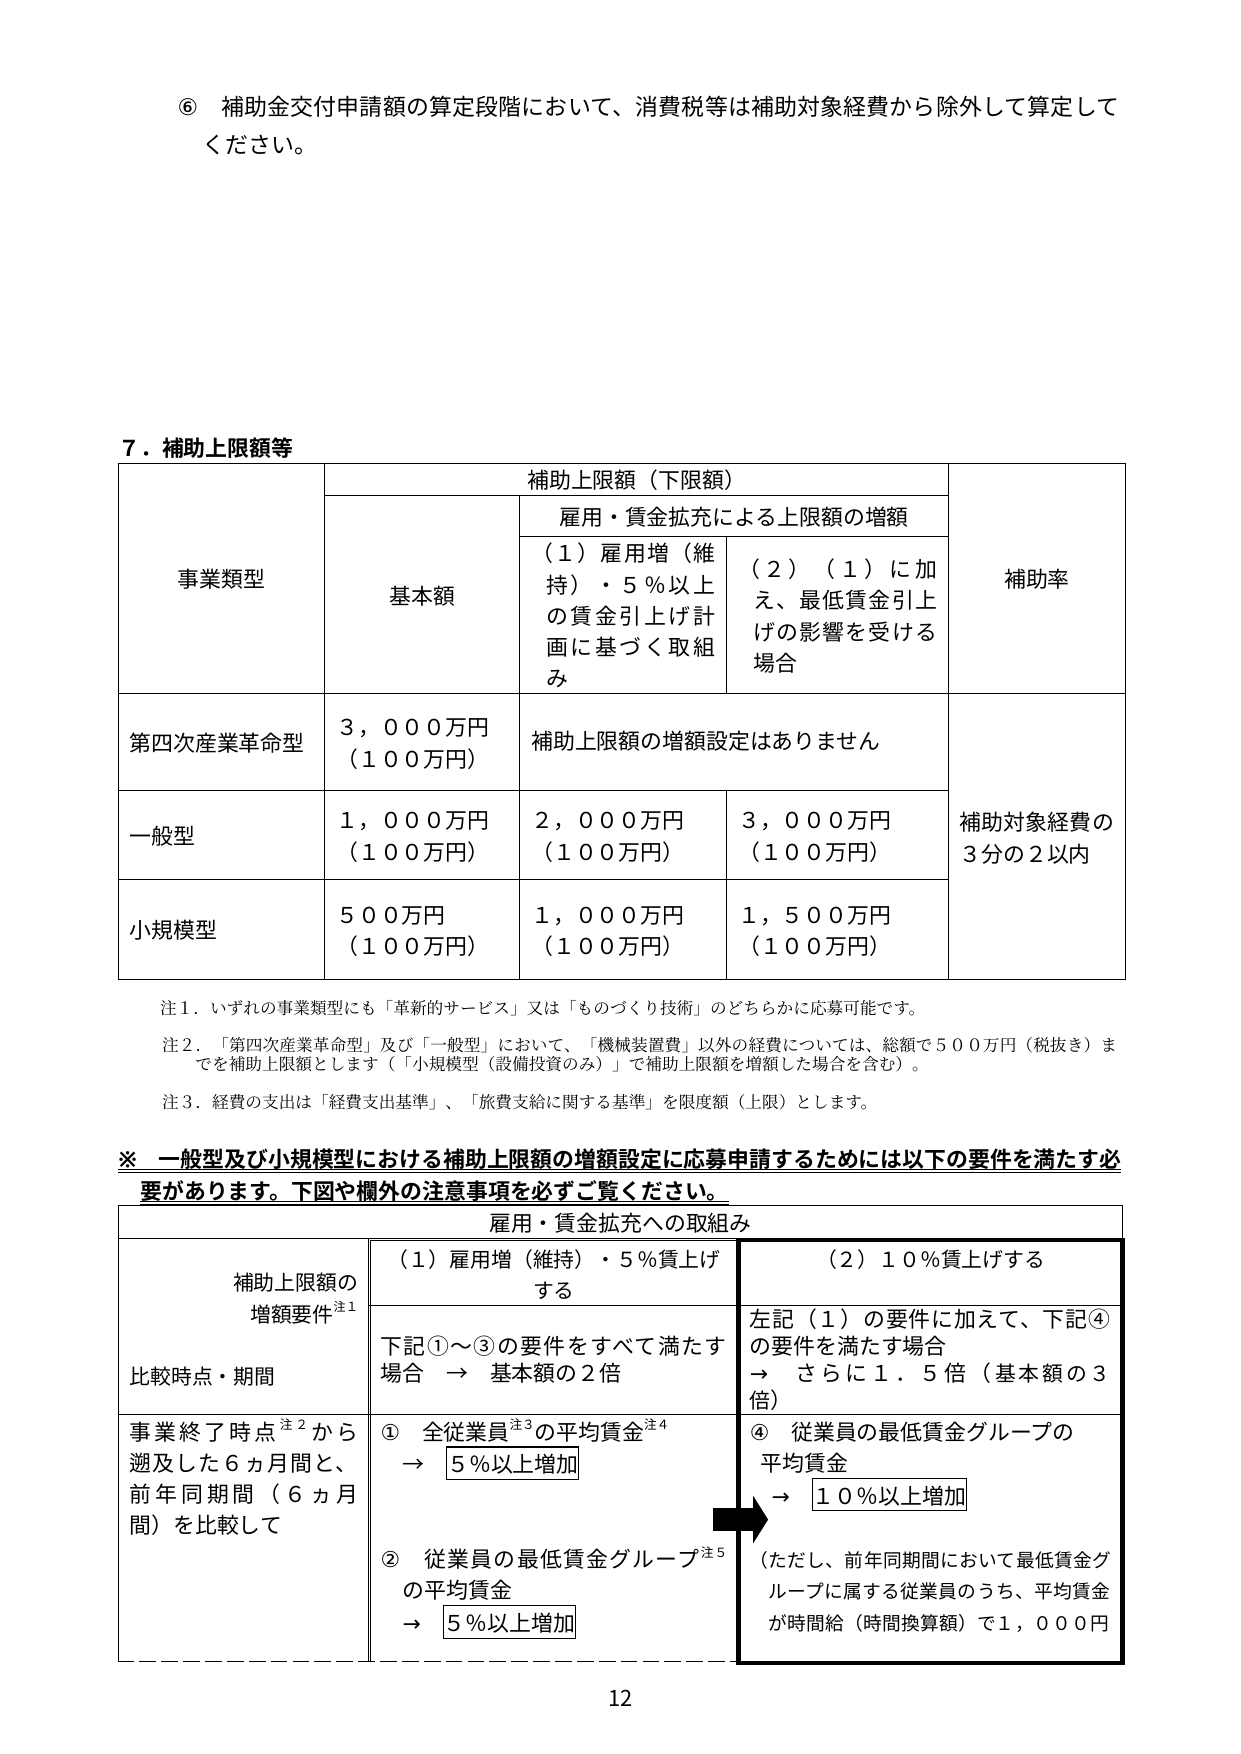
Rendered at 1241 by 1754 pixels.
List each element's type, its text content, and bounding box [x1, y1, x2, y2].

table_header 補助率 [949, 464, 1125, 693]
table_cell 補助対象経費の３分の２以内 [949, 694, 1125, 979]
table_cell ３，０００万円 （１００万円） [727, 791, 948, 878]
table_cell １，０００万円 （１００万円） [520, 880, 726, 979]
table_cell １，０００万円 （１００万円） [325, 791, 519, 878]
table_cell 左記（１）の要件に加えて、下記④の要件を満たす場合 → さらに１．５倍（基本額の３倍） [741, 1306, 1120, 1414]
text 注３．経費の支出は「経費支出基準」、「旅費支給に関する基準」を限度額（上限）とします。 [162, 1093, 1122, 1112]
table_cell 第四次産業革命型 [119, 694, 324, 789]
table_header 補助上限額（下限額） [325, 464, 948, 495]
table_cell 基本額 [325, 496, 519, 693]
table_cell ３，０００万円 （１００万円） [325, 694, 519, 789]
table_cell 下記①～③の要件をすべて満たす場合 → 基本額の２倍 [371, 1306, 736, 1414]
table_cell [371, 1415, 736, 1661]
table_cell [741, 1415, 1120, 1661]
table_cell （２）（１）に加え、最低賃金引上げの影響を受ける場合 [727, 537, 948, 693]
table_cell ５００万円 （１００万円） [325, 880, 519, 979]
table_cell （２）１０％賃上げする [741, 1242, 1120, 1305]
text 注１．いずれの事業類型にも「革新的サービス」又は「ものづくり技術」のどちらかに応募可能です。 [118, 999, 1122, 1018]
table_cell 小規模型 [119, 880, 324, 979]
text ７．補助上限額等 [118, 431, 1122, 462]
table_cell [119, 1415, 368, 1661]
text ※ 一般型及び小規模型における補助上限額の増額設定に応募申請するためには以下の要件を満たす必要があります。下図や欄外の注意事項を必ずご覧ください。 [118, 1142, 1122, 1205]
text 注２．「第四次産業革命型」及び「一般型」において、「機械装置費」以外の経費については、総額で５００万円（税抜き）までを補助上限額とします（「小規模型（設備投資のみ）」で補助上限額を増額した場合を含む）。 [162, 1037, 1122, 1074]
table_cell ２，０００万円 （１００万円） [520, 791, 726, 878]
table_cell 補助上限額の増額設定はありません [520, 694, 948, 789]
table_header 事業類型 [119, 464, 324, 693]
table_cell （１）雇用増（維持）・５％以上の賃金引上げ計画に基づく取組み [520, 537, 726, 693]
table_cell （１）雇用増（維持）・５％賃上げする [371, 1241, 736, 1305]
table_cell 一般型 [119, 791, 324, 878]
table_cell 雇用・賃金拡充による上限額の増額 [520, 496, 948, 536]
table_header 雇用・賃金拡充への取組み [119, 1206, 1122, 1238]
table_cell 補助上限額の 増額要件注１ 比較時点・期間 [119, 1239, 368, 1414]
text ⑥ 補助金交付申請額の算定段階において、消費税等は補助対象経費から除外して算定してください。 [177, 89, 1122, 160]
table_cell １，５００万円 （１００万円） [727, 880, 948, 979]
